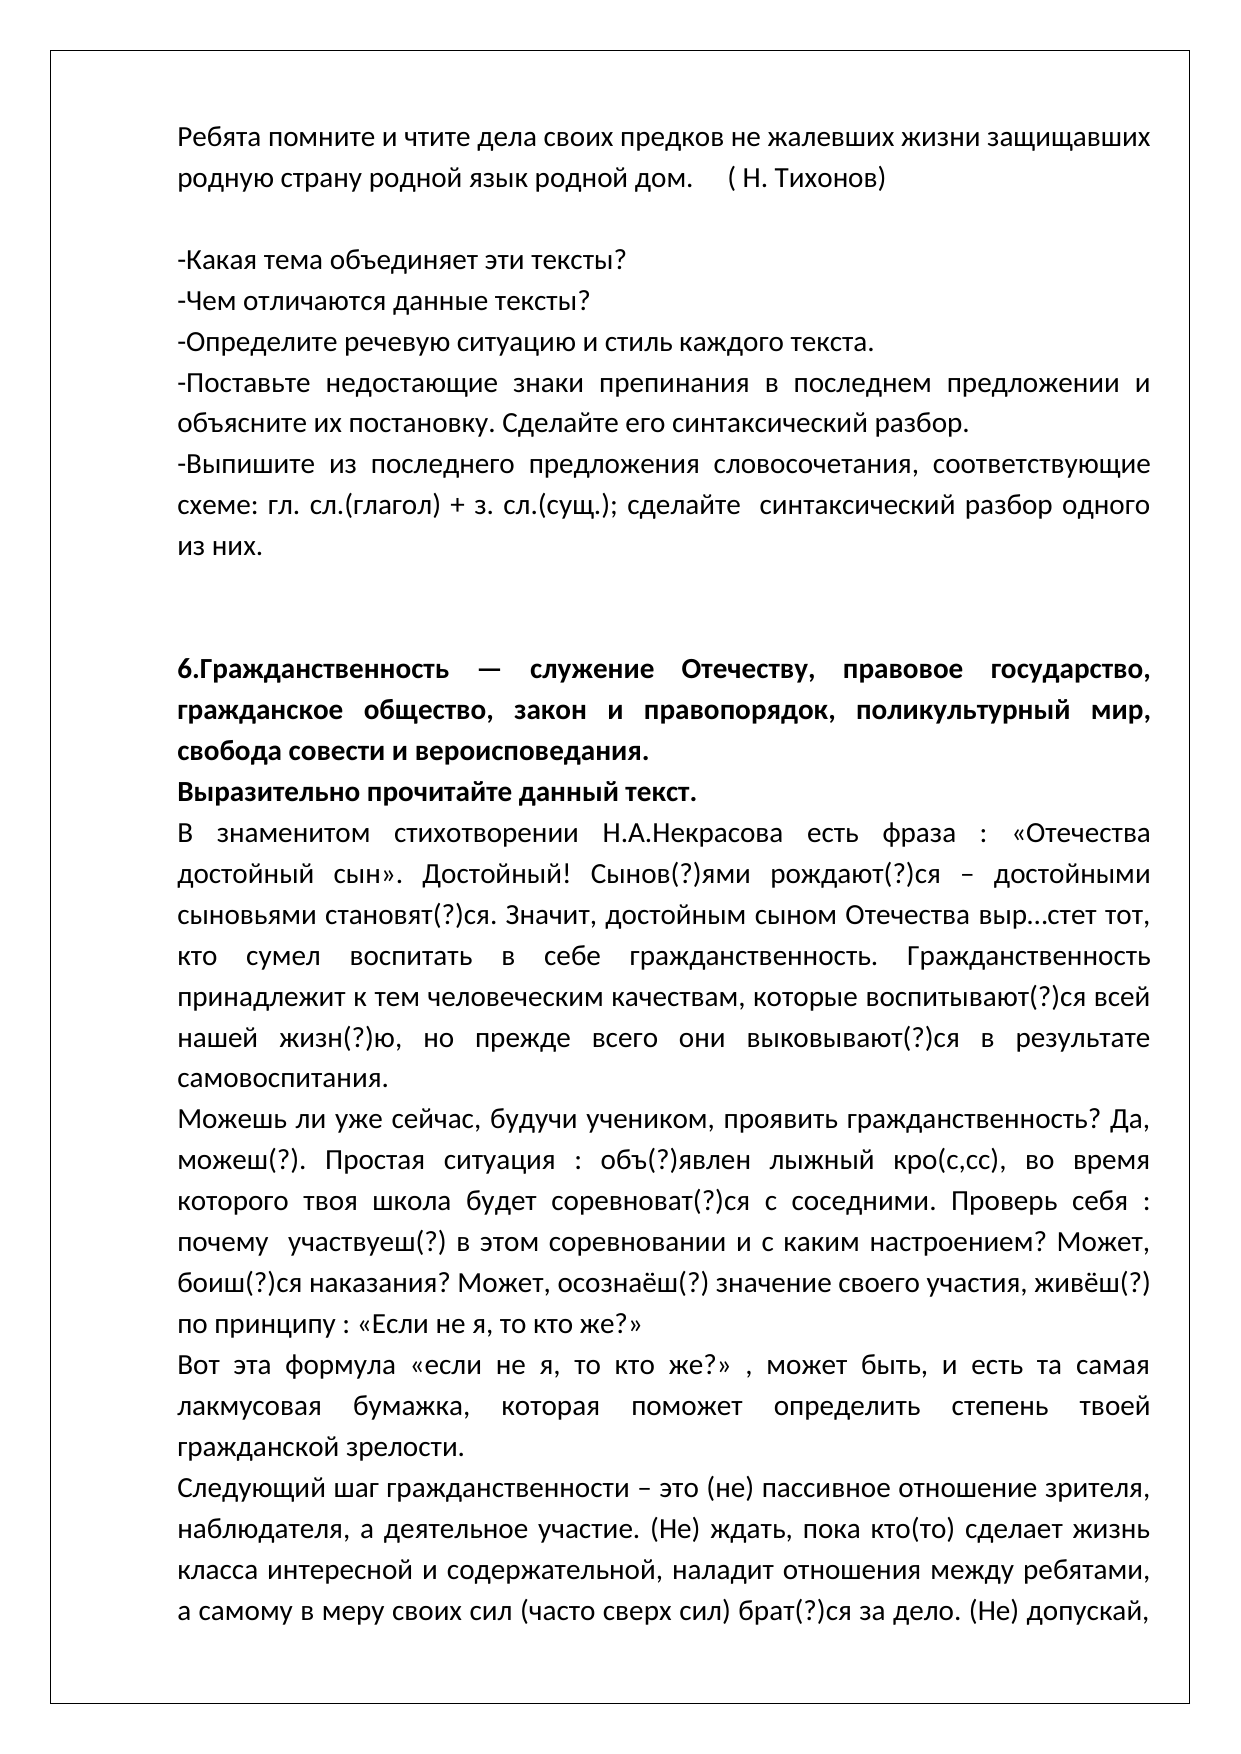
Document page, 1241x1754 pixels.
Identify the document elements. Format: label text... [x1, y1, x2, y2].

text -Поставьте недостающие знаки препинания в последнем предложении и объясните их постановку. Сделайте его синтаксический разбор. [177, 364, 1152, 440]
text В знаменитом стихотворении Н.А.Некрасова есть фраза : «Отечества достойный сын». Достойный! Сынов(?)ями рождают(?)ся – достойными сыновьями становят(?)ся. Значит, достойным сыном Отечества выр…стет тот, кто сумел воспитать в себе гражданственность. Гражданственность принадлежит к тем человеческим качествам, которые воспитывают(?)ся всей нашей жизн(?)ю, но прежде всего они выковывают(?)ся в результате самовоспитания. [177, 814, 1152, 1095]
text -Какая тема объединяет эти тексты? [177, 241, 1152, 276]
text -Чем отличаются данные тексты? [177, 282, 1152, 317]
text Ребята помните и чтите дела своих предков не жалевших жизни защищавших родную страну родной язык родной дом. ( Н. Тихонов) [177, 118, 1152, 194]
text 6.Гражданственность — служение Отечеству, правовое государство, гражданское общество, закон и правопорядок, поликультурный мир, свобода совести и вероисповедания. [177, 650, 1152, 768]
text Можешь ли уже сейчас, будучи учеником, проявить гражданственность? Да, можеш(?). Простая ситуация : объ(?)явлен лыжный кро(с,сс), во время которого твоя школа будет соревноват(?)ся с соседними. Проверь себя : почему участвуеш(?) в этом соревновании и с каким настроением? Может, боиш(?)ся наказания? Может, осознаёш(?) значение своего участия, живёш(?) по принципу : «Если не я, то кто же?» [177, 1101, 1152, 1341]
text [177, 1469, 1152, 1627]
text Выразительно прочитайте данный текст. [177, 773, 1152, 809]
text -Определите речевую ситуацию и стиль каждого текста. [177, 323, 1152, 358]
text -Выпишите из последнего предложения словосочетания, соответствующие схеме: гл. сл.(глагол) + з. сл.(сущ.); сделайте синтаксический разбор одного из них. [177, 446, 1152, 563]
text Вот эта формула «если не я, то кто же?» , может быть, и есть та самая лакмусовая бумажка, которая поможет определить степень твоей гражданской зрелости. [177, 1346, 1152, 1464]
